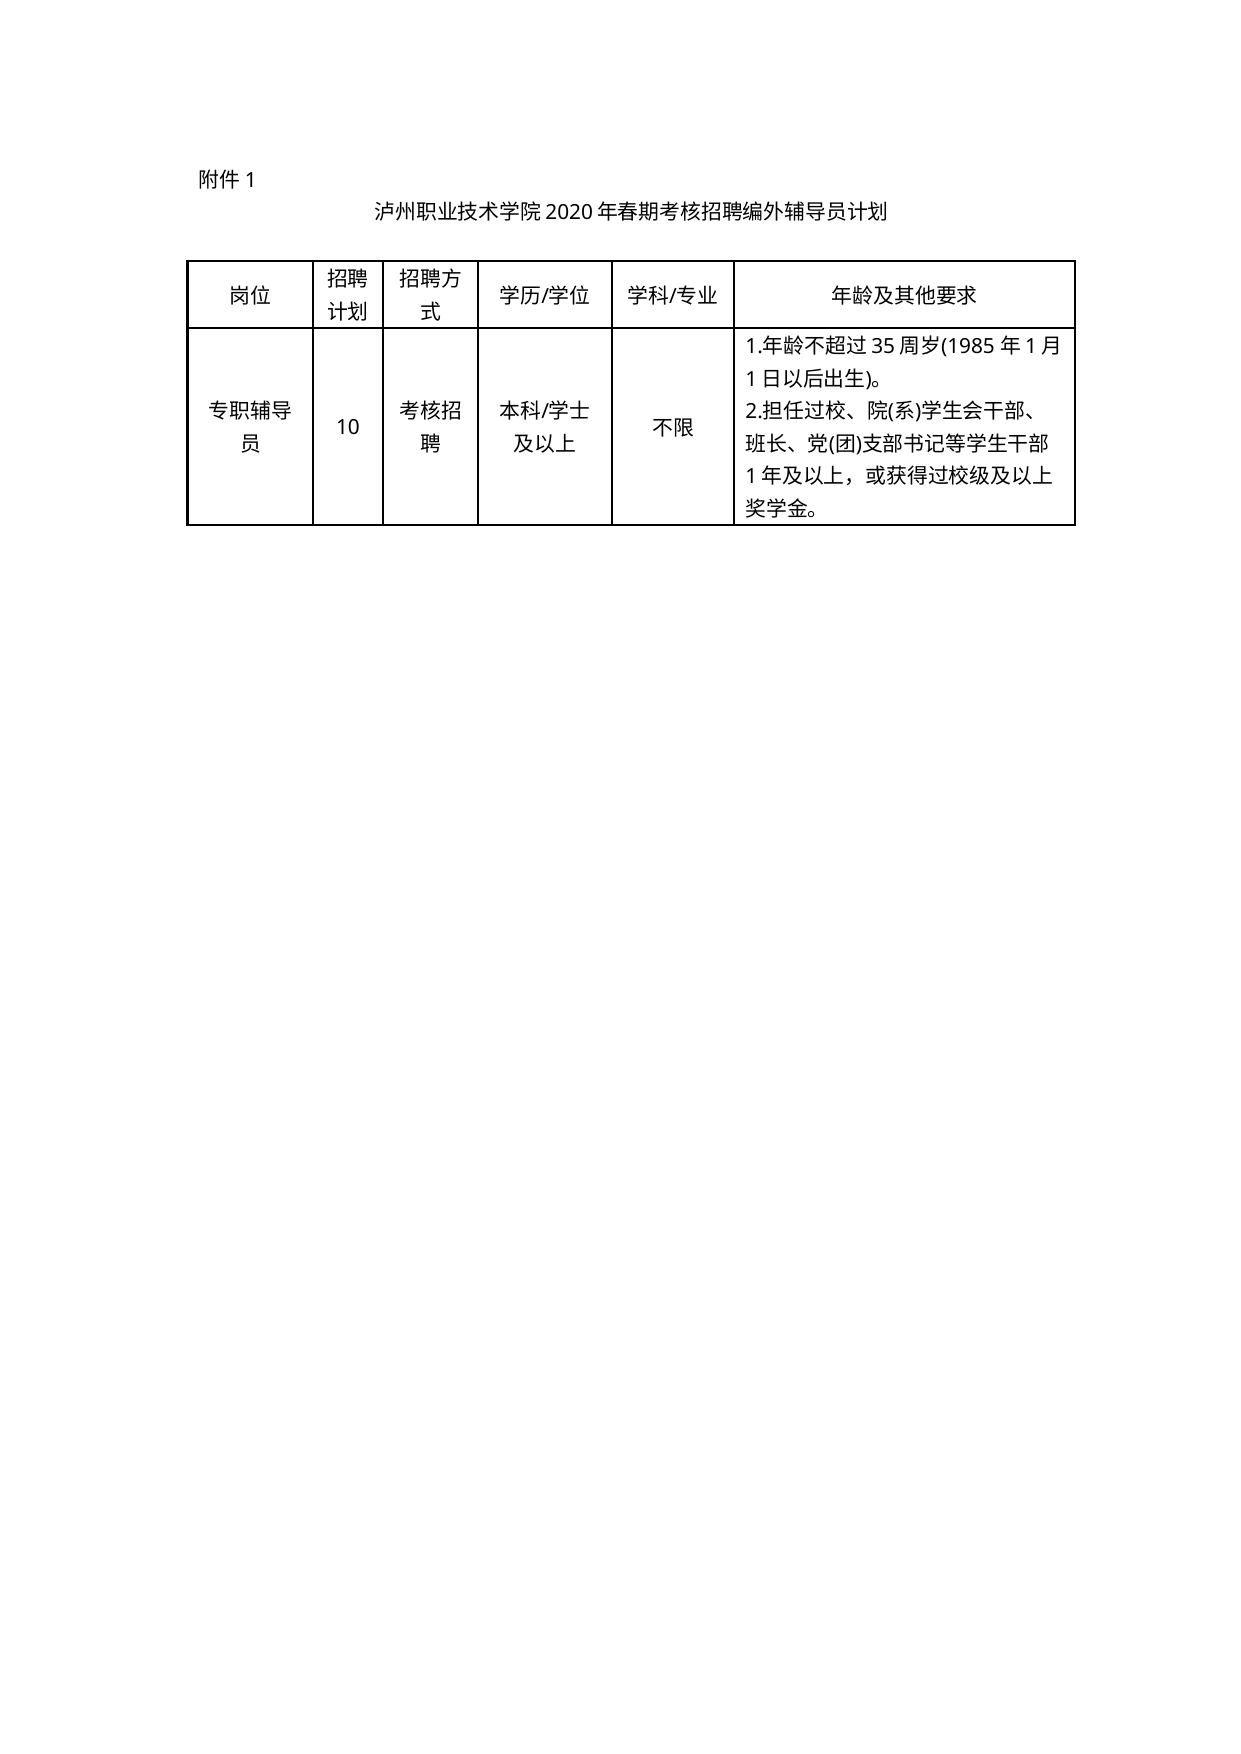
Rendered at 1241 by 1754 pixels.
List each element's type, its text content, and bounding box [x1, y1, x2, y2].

table_cell 不限 [613, 329, 733, 524]
table_cell 考核招聘 [384, 329, 477, 524]
table_cell 10 [314, 329, 382, 524]
table_cell 招聘方式 [384, 262, 477, 327]
table_cell 招聘计划 [314, 262, 382, 327]
table_cell 学历/学位 [479, 262, 611, 327]
table_cell 年龄及其他要求 [735, 262, 1074, 327]
table_cell 1.年龄不超过35周岁(1985 年1月1日以后出生)。 2.担任过校、院(系)学生会干部、班长、党(团)支部书记等学生干部1年及以上，或获得过校级及以上奖学金。 [735, 329, 1074, 524]
table_header 附件1 泸州职业技术学院2020年春期考核招聘编外辅导员计划 [188, 162, 1075, 259]
table_cell 岗位 [189, 262, 312, 327]
table_cell 专职辅导员 [189, 329, 312, 524]
table_cell 学科/专业 [613, 262, 733, 327]
table_cell 本科/学士及以上 [479, 329, 611, 524]
